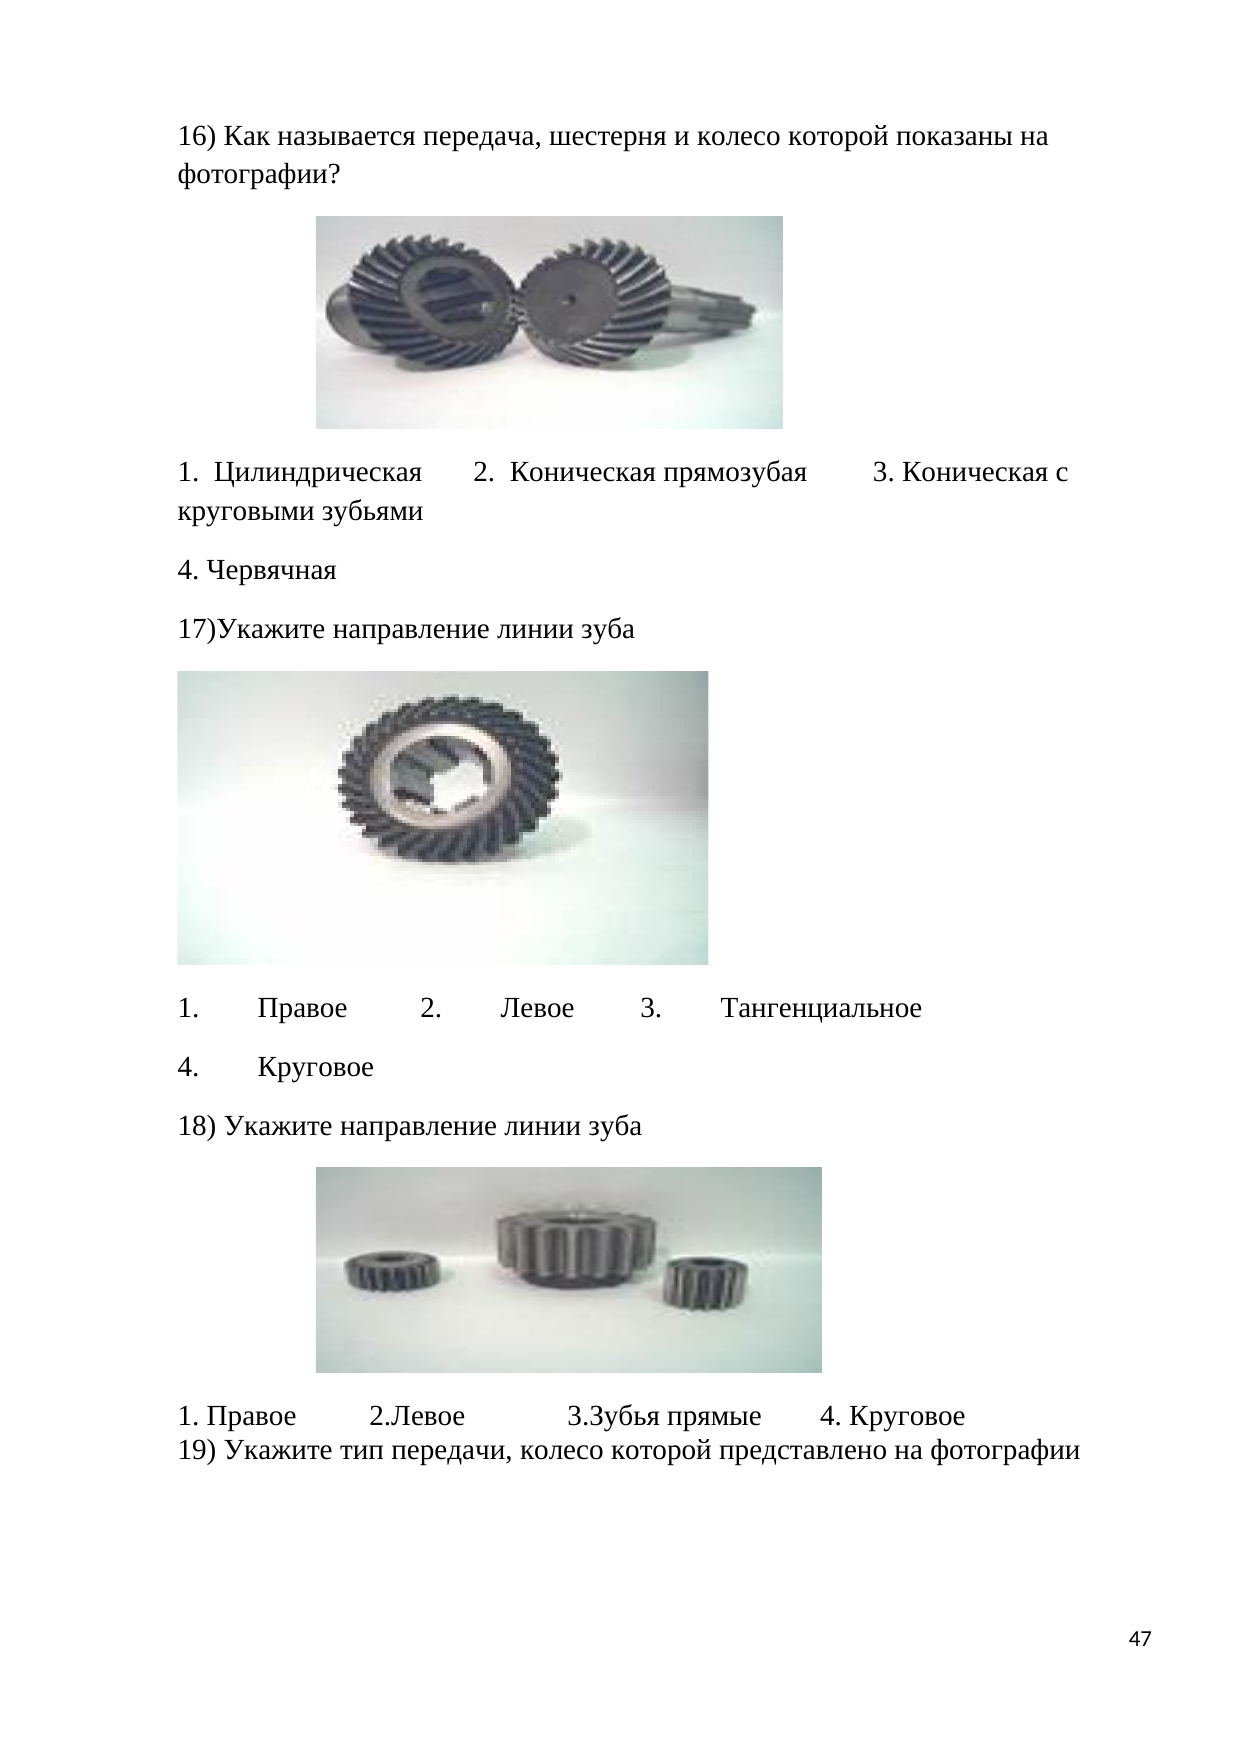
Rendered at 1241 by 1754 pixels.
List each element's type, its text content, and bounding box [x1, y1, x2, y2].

text 4. Червячная [177, 552, 1152, 586]
text 17)Укажите направление линии зуба [177, 612, 1152, 645]
text 19) Укажите тип передачи, колесо которой представлено на фотографии [177, 1432, 1152, 1466]
text 1. Правое 2. Левое 3. Тангенциальное [177, 990, 1152, 1023]
picture [177, 671, 709, 965]
text 1. Цилиндрическая 2. Коническая прямозубая 3. Коническая с круговыми зубьями [177, 454, 1152, 526]
picture [315, 216, 783, 429]
text 16) Как называется передача, шестерня и колесо которой показаны на фотографии? [177, 118, 1152, 190]
text 18) Укажите направление линии зуба [177, 1108, 1152, 1142]
text 4. Круговое [177, 1049, 1152, 1083]
text 1. Правое 2.Левое 3.Зубья прямые 4. Круговое [177, 1398, 1152, 1432]
picture [315, 1167, 822, 1373]
